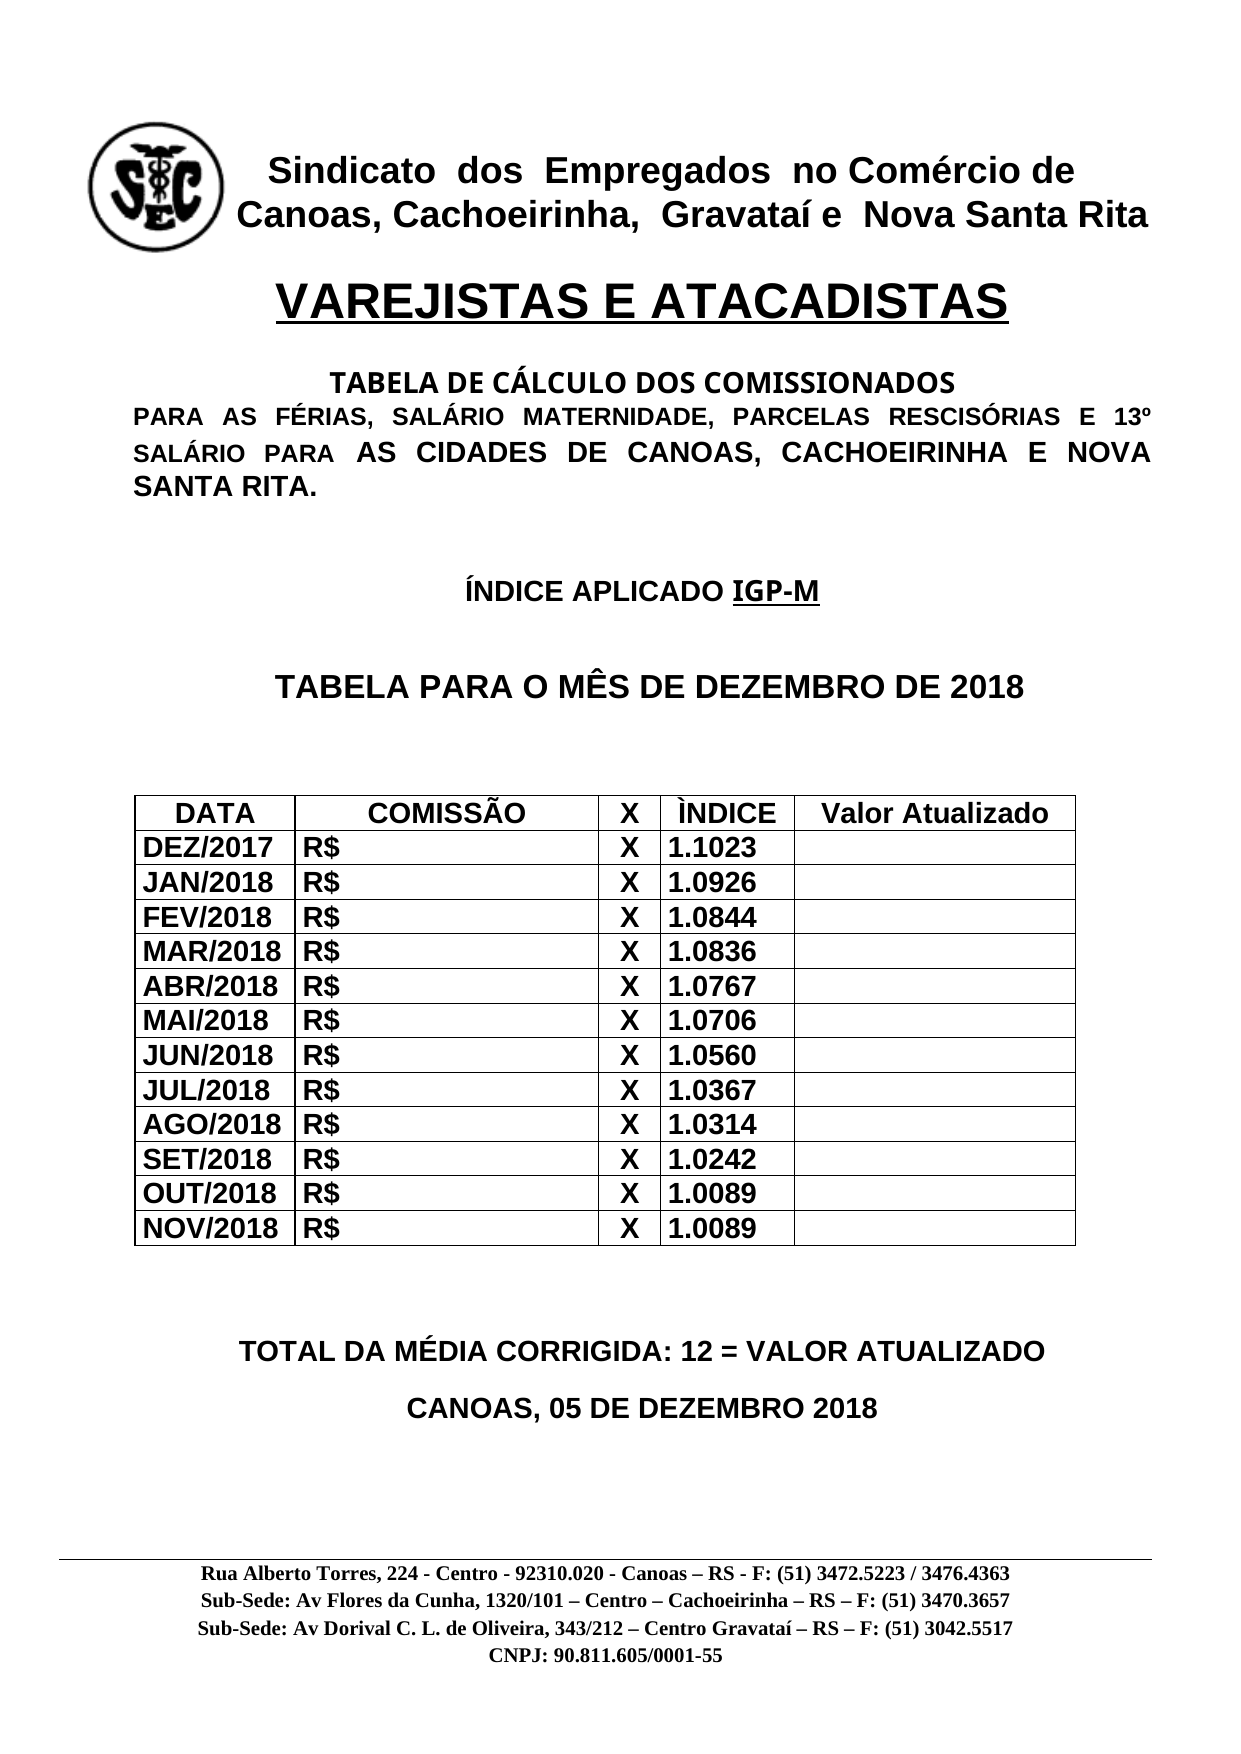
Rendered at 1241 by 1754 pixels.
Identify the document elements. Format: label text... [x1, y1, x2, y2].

table_cell 1.0314 [661, 1107, 794, 1141]
table_header Valor Atualizado [795, 796, 1075, 829]
table_cell SET/2018 [136, 1142, 294, 1175]
table_cell JAN/2018 [136, 865, 294, 899]
table_cell R$ [296, 831, 598, 864]
table_cell [795, 934, 1075, 968]
table_cell X [599, 969, 660, 1002]
table_cell X [599, 865, 660, 899]
table_cell R$ [296, 1004, 598, 1037]
table_cell [795, 1176, 1075, 1210]
text TOTAL DA MÉDIA CORRIGIDA: 12 = VALOR ATUALIZADO [59, 1334, 1152, 1367]
subtitle VAREJISTAS E ATACADISTAS [59, 272, 1152, 329]
table_cell X [599, 831, 660, 864]
table_cell X [599, 1142, 660, 1175]
table_cell 1.1023 [661, 831, 794, 864]
table_cell X [599, 934, 660, 968]
table_header COMISSÃO [296, 796, 598, 829]
table_cell 1.0706 [661, 1004, 794, 1037]
table_cell MAR/2018 [136, 934, 294, 968]
table_cell DEZ/2017 [136, 831, 294, 864]
table_cell X [599, 900, 660, 933]
text PARA AS FÉRIAS, SALÁRIO MATERNIDADE, PARCELAS RESCISÓRIAS E 13º SALÁRIO PARA AS CIDADES DE CANOAS, CACHOEIRINHA E NOVA SANTA RITA. [133, 402, 1152, 503]
table_cell OUT/2018 [136, 1176, 294, 1210]
table_cell [795, 831, 1075, 864]
table_cell [795, 1038, 1075, 1072]
table_cell [795, 900, 1075, 933]
table_cell NOV/2018 [136, 1211, 294, 1244]
table_header DATA [136, 796, 294, 829]
table_cell R$ [296, 865, 598, 899]
table_cell 1.0844 [661, 900, 794, 933]
table_cell R$ [296, 1176, 598, 1210]
table_cell [795, 1107, 1075, 1141]
table_cell R$ [296, 969, 598, 1002]
table_cell R$ [296, 934, 598, 968]
table_cell JUL/2018 [136, 1073, 294, 1106]
table_cell X [599, 1004, 660, 1037]
table_cell ABR/2018 [136, 969, 294, 1002]
table_header X [599, 796, 660, 829]
text CANOAS, 05 DE DEZEMBRO 2018 [59, 1391, 1152, 1425]
table_cell R$ [296, 1107, 598, 1141]
table_cell 1.0926 [661, 865, 794, 899]
table_cell FEV/2018 [136, 900, 294, 933]
table_cell 1.0242 [661, 1142, 794, 1175]
table_cell [795, 969, 1075, 1002]
text ÍNDICE APLICADO IGP-M [133, 570, 1152, 610]
table_cell R$ [296, 1142, 598, 1175]
table_cell 1.0089 [661, 1176, 794, 1210]
table_cell X [599, 1073, 660, 1106]
table_cell [795, 865, 1075, 899]
text TABELA PARA O MÊS DE DEZEMBRO DE 2018 [59, 667, 1152, 706]
text TABELA DE CÁLCULO DOS COMISSIONADOS [133, 363, 1152, 402]
table_cell 1.0836 [661, 934, 794, 968]
table_header ÌNDICE [661, 796, 794, 829]
table_cell 1.0560 [661, 1038, 794, 1072]
table_cell X [599, 1107, 660, 1141]
table_cell X [599, 1211, 660, 1244]
table_cell [795, 1211, 1075, 1244]
table_cell [795, 1004, 1075, 1037]
table_cell 1.0767 [661, 969, 794, 1002]
table_cell JUN/2018 [136, 1038, 294, 1072]
table_cell R$ [296, 1038, 598, 1072]
table_cell AGO/2018 [136, 1107, 294, 1141]
table_cell MAI/2018 [136, 1004, 294, 1037]
table_cell R$ [296, 1073, 598, 1106]
table_cell R$ [296, 900, 598, 933]
table_cell X [599, 1038, 660, 1072]
table_cell X [599, 1176, 660, 1210]
table_cell R$ [296, 1211, 598, 1244]
table_cell [795, 1142, 1075, 1175]
table_cell 1.0367 [661, 1073, 794, 1106]
table_cell [795, 1073, 1075, 1106]
table_cell 1.0089 [661, 1211, 794, 1244]
